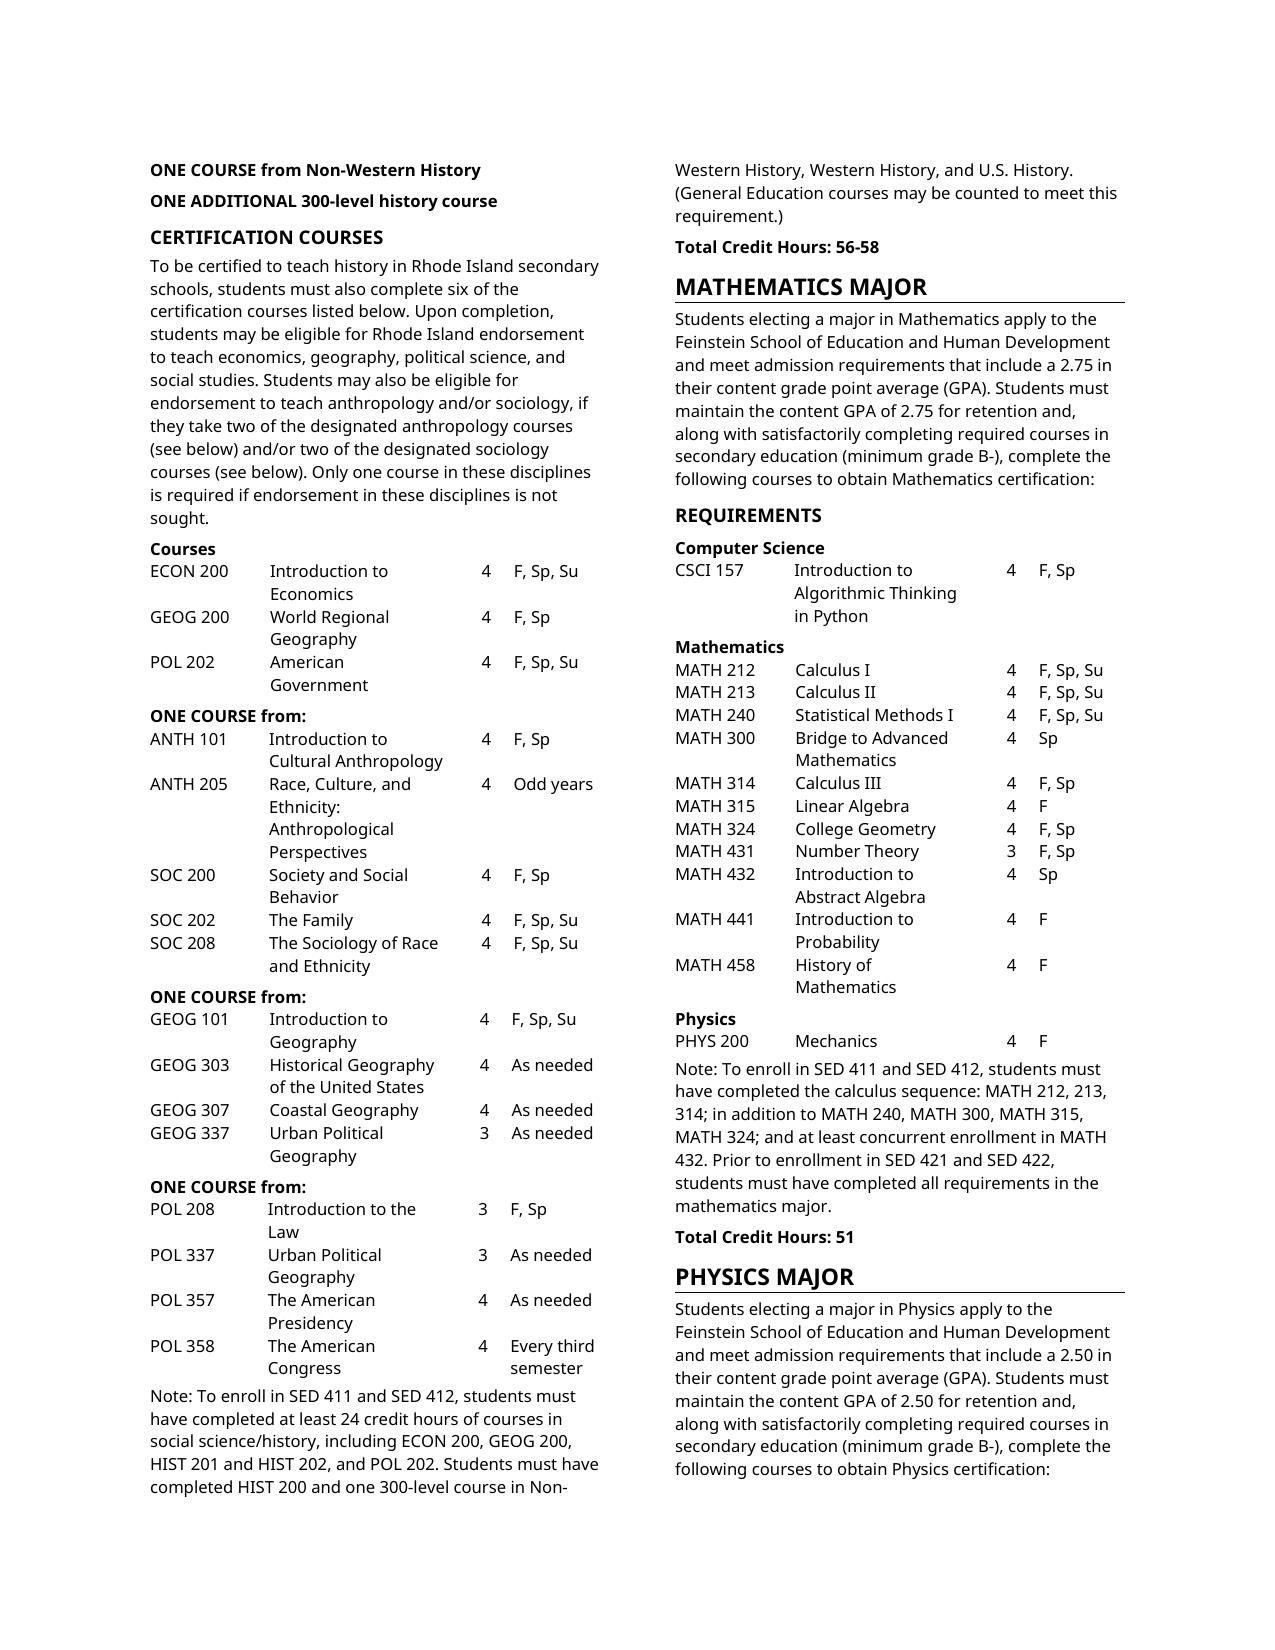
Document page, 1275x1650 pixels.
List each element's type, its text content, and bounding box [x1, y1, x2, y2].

table_header 4 [455, 1008, 500, 1053]
table_cell Coastal Geography [258, 1099, 455, 1121]
table_cell Sp [1027, 726, 1136, 772]
table_header Introduction to Algorithmic Thinking in Python [783, 559, 982, 627]
table_cell POL 357 [139, 1289, 256, 1334]
table_cell 4 [457, 863, 502, 909]
table_cell The American Congress [256, 1334, 454, 1379]
table_cell GEOG 307 [139, 1099, 258, 1121]
table_cell Calculus III [784, 772, 982, 794]
table_cell 4 [457, 931, 502, 977]
table_header MATH 212 [664, 658, 784, 681]
table_cell 4 [454, 1334, 499, 1379]
table_cell Race, Culture, and Ethnicity: Anthropological Perspectives [258, 773, 457, 863]
table_header Calculus I [784, 658, 982, 681]
table_cell Calculus II [784, 681, 982, 703]
table_cell 4 [982, 908, 1027, 953]
subtitle ONE ADDITIONAL 300-level history course [150, 189, 600, 212]
table_header 4 [982, 1030, 1027, 1052]
table_cell Historical Geography of the United States [258, 1053, 455, 1099]
table_cell The Family [258, 909, 457, 931]
table_header ECON 200 [139, 560, 258, 605]
table_cell As needed [500, 1053, 611, 1099]
table_cell American Government [259, 651, 457, 696]
table_cell As needed [500, 1121, 611, 1167]
table_cell As needed [499, 1243, 611, 1289]
text Students electing a major in Mathematics apply to the Feinstein School of Education and Human Development and meet admission requirements that include a 2.75 in their content grade point average (GPA). Students must maintain the content GPA of 2.75 for retention and, along with satisfactorily completing required courses in secondary education (minimum grade B-), complete the following courses to obtain Mathematics certification: [675, 307, 1125, 490]
table_cell SOC 200 [139, 863, 258, 909]
subtitle Mathematics Major [675, 277, 1125, 302]
table_cell 4 [982, 817, 1027, 840]
table_cell MATH 432 [664, 863, 784, 908]
table_cell MATH 431 [664, 840, 784, 862]
text Note: To enroll in SED 411 and SED 412, students must have completed the calculus sequence: MATH 212, 213, 314; in addition to MATH 240, MATH 300, MATH 315, MATH 324; and at least concurrent enrollment in MATH 432. Prior to enrollment in SED 421 and SED 422, students must have completed all requirements in the mathematics major. [675, 1057, 1125, 1217]
table_cell GEOG 337 [139, 1121, 258, 1167]
table_cell 3 [454, 1243, 499, 1289]
table_header F, Sp [499, 1198, 611, 1243]
table_cell POL 337 [139, 1243, 256, 1289]
table_cell World Regional Geography [259, 605, 457, 651]
table_cell 4 [457, 909, 502, 931]
table_cell MATH 213 [664, 681, 784, 703]
table_header Introduction to Geography [258, 1008, 455, 1053]
table_cell MATH 240 [664, 704, 784, 726]
table_header 3 [454, 1198, 499, 1243]
table_cell 4 [982, 953, 1027, 999]
table_cell 3 [982, 840, 1027, 862]
table_header Introduction to Cultural Anthropology [258, 727, 457, 772]
table_cell 4 [982, 681, 1027, 703]
table_cell 4 [982, 794, 1027, 817]
table_cell F, Sp [502, 863, 611, 909]
subtitle Physics Major [675, 1267, 1125, 1292]
table_cell 4 [982, 704, 1027, 726]
table_cell 4 [455, 1053, 500, 1099]
table_cell College Geometry [784, 817, 982, 840]
table_header F, Sp [502, 727, 611, 772]
table_cell As needed [500, 1099, 611, 1121]
text Students electing a major in Physics apply to the Feinstein School of Education and Human Development and meet admission requirements that include a 2.50 in their content grade point average (GPA). Students must maintain the content GPA of 2.50 for retention and, along with satisfactorily completing required courses in secondary education (minimum grade B-), complete the following courses to obtain Physics certification: [675, 1297, 1125, 1480]
table_cell MATH 458 [664, 953, 784, 999]
table_cell 4 [982, 863, 1027, 908]
table_cell Odd years [502, 773, 611, 863]
table_header F, Sp, Su [500, 1008, 611, 1053]
table_cell Introduction to Abstract Algebra [784, 863, 982, 908]
table_header CSCI 157 [664, 559, 783, 627]
table_header PHYS 200 [664, 1030, 783, 1052]
table_cell POL 358 [139, 1334, 256, 1379]
table_cell History of Mathematics [784, 953, 982, 999]
table_header GEOG 101 [139, 1008, 258, 1053]
table_cell F, Sp [1027, 772, 1136, 794]
table_cell 4 [982, 726, 1027, 772]
table_header 4 [982, 559, 1027, 627]
subtitle ONE COURSE from: [150, 704, 600, 727]
table_cell Introduction to Probability [784, 908, 982, 953]
table_header Mechanics [784, 1030, 982, 1052]
table_cell Society and Social Behavior [258, 863, 457, 909]
table_cell F, Sp [1027, 817, 1136, 840]
text To be certified to teach history in Rhode Island secondary schools, students must also complete six of the certification courses listed below. Upon completion, students may be eligible for Rhode Island endorsement to teach economics, geography, political science, and social studies. Students may also be eligible for endorsement to teach anthropology and/or sociology, if they take two of the designated anthropology courses (see below) and/or two of the designated sociology courses (see below). Only one course in these disciplines is required if endorsement in these disciplines is not sought. [150, 254, 600, 529]
table_header F, Sp, Su [1027, 658, 1136, 681]
table_header Introduction to Economics [259, 560, 457, 605]
table_cell F, Sp, Su [1027, 681, 1136, 703]
table_cell F, Sp [502, 605, 611, 651]
table_header F [1027, 1030, 1136, 1052]
table_header 4 [457, 560, 502, 605]
text Note: To enroll in SED 411 and SED 412, students must have completed at least 24 credit hours of courses in social science/history, including ECON 200, GEOG 200, HIST 201 and HIST 202, and POL 202. Students must have completed HIST 200 and one 300-level course in Non-Western History, Western History, and U.S. History. (General Education courses may be counted to meet this requirement.) [150, 1384, 600, 1498]
table_header Introduction to the Law [256, 1198, 454, 1243]
table_cell Linear Algebra [784, 794, 982, 817]
text Note: To enroll in SED 411 and SED 412, students must have completed at least 24 credit hours of courses in social science/history, including ECON 200, GEOG 200, HIST 201 and HIST 202, and POL 202. Students must have completed HIST 200 and one 300-level course in Non-Western History, Western History, and U.S. History. (General Education courses may be counted to meet this requirement.) [675, 158, 1125, 227]
table_cell GEOG 303 [139, 1053, 258, 1099]
table_header 4 [982, 658, 1027, 681]
subtitle Certification Courses [150, 224, 600, 249]
table_cell 4 [982, 772, 1027, 794]
table_cell F, Sp, Su [502, 931, 611, 977]
table_cell MATH 315 [664, 794, 784, 817]
table_cell MATH 314 [664, 772, 784, 794]
table_cell Sp [1027, 863, 1136, 908]
table_cell ANTH 205 [139, 773, 258, 863]
subtitle Requirements [675, 503, 1125, 528]
table_header F, Sp [1027, 559, 1136, 627]
table_cell 4 [454, 1289, 499, 1334]
table_cell F, Sp, Su [502, 651, 611, 696]
table_cell F [1027, 953, 1136, 999]
subtitle ONE COURSE from Non-Western History [150, 158, 600, 181]
table_cell F [1027, 908, 1136, 953]
table_cell F, Sp, Su [502, 909, 611, 931]
table_cell 4 [457, 651, 502, 696]
table_header F, Sp, Su [502, 560, 611, 605]
table_cell The American Presidency [256, 1289, 454, 1334]
table_cell Urban Political Geography [258, 1121, 455, 1167]
subtitle Computer Science [675, 536, 1125, 559]
table_cell The Sociology of Race and Ethnicity [258, 931, 457, 977]
table_header 4 [457, 727, 502, 772]
table_cell 4 [455, 1099, 500, 1121]
table_cell As needed [499, 1289, 611, 1334]
subtitle Mathematics [675, 635, 1125, 658]
subtitle ONE COURSE from: [150, 1175, 600, 1198]
table_cell MATH 441 [664, 908, 784, 953]
table_cell Urban Political Geography [256, 1243, 454, 1289]
table_cell F [1027, 794, 1136, 817]
table_cell POL 202 [139, 651, 258, 696]
text Total Credit Hours: 51 [675, 1225, 1125, 1248]
subtitle Courses [150, 537, 600, 560]
table_cell F, Sp [1027, 840, 1136, 862]
table_header POL 208 [139, 1198, 256, 1243]
table_header ANTH 101 [139, 727, 258, 772]
table_cell Bridge to Advanced Mathematics [784, 726, 982, 772]
table_cell MATH 300 [664, 726, 784, 772]
table_cell Every third semester [499, 1334, 611, 1379]
text Total Credit Hours: 56-58 [675, 235, 1125, 258]
table_cell 3 [455, 1121, 500, 1167]
subtitle Physics [675, 1007, 1125, 1030]
table_cell Number Theory [784, 840, 982, 862]
table_cell 4 [457, 605, 502, 651]
table_cell Statistical Methods I [784, 704, 982, 726]
table_cell SOC 208 [139, 931, 258, 977]
table_cell MATH 324 [664, 817, 784, 840]
table_cell GEOG 200 [139, 605, 258, 651]
subtitle ONE COURSE from: [150, 985, 600, 1008]
table_cell SOC 202 [139, 909, 258, 931]
table_cell 4 [457, 773, 502, 863]
table_cell F, Sp, Su [1027, 704, 1136, 726]
